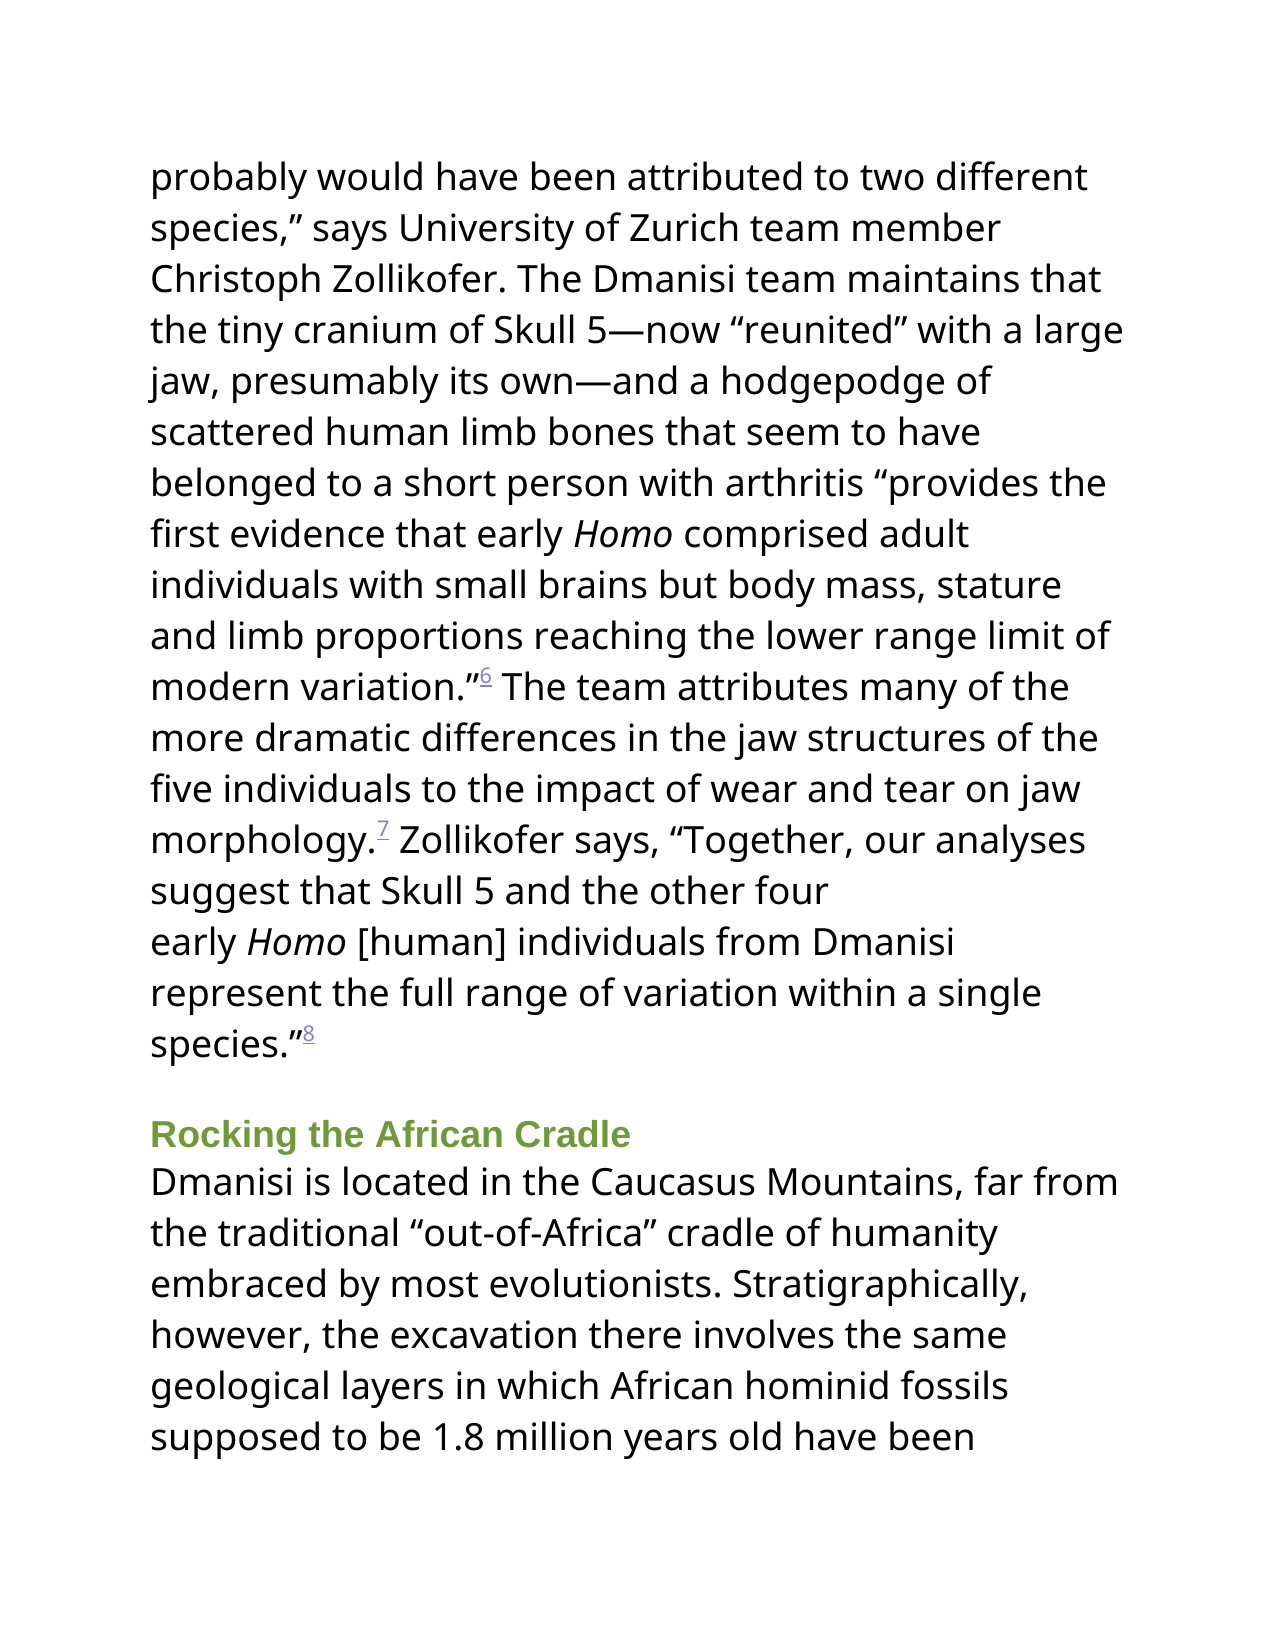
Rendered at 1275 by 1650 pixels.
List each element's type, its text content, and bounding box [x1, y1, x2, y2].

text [150, 150, 1125, 1069]
text Rocking the African Cradle [150, 1112, 1125, 1155]
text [150, 1155, 1125, 1461]
